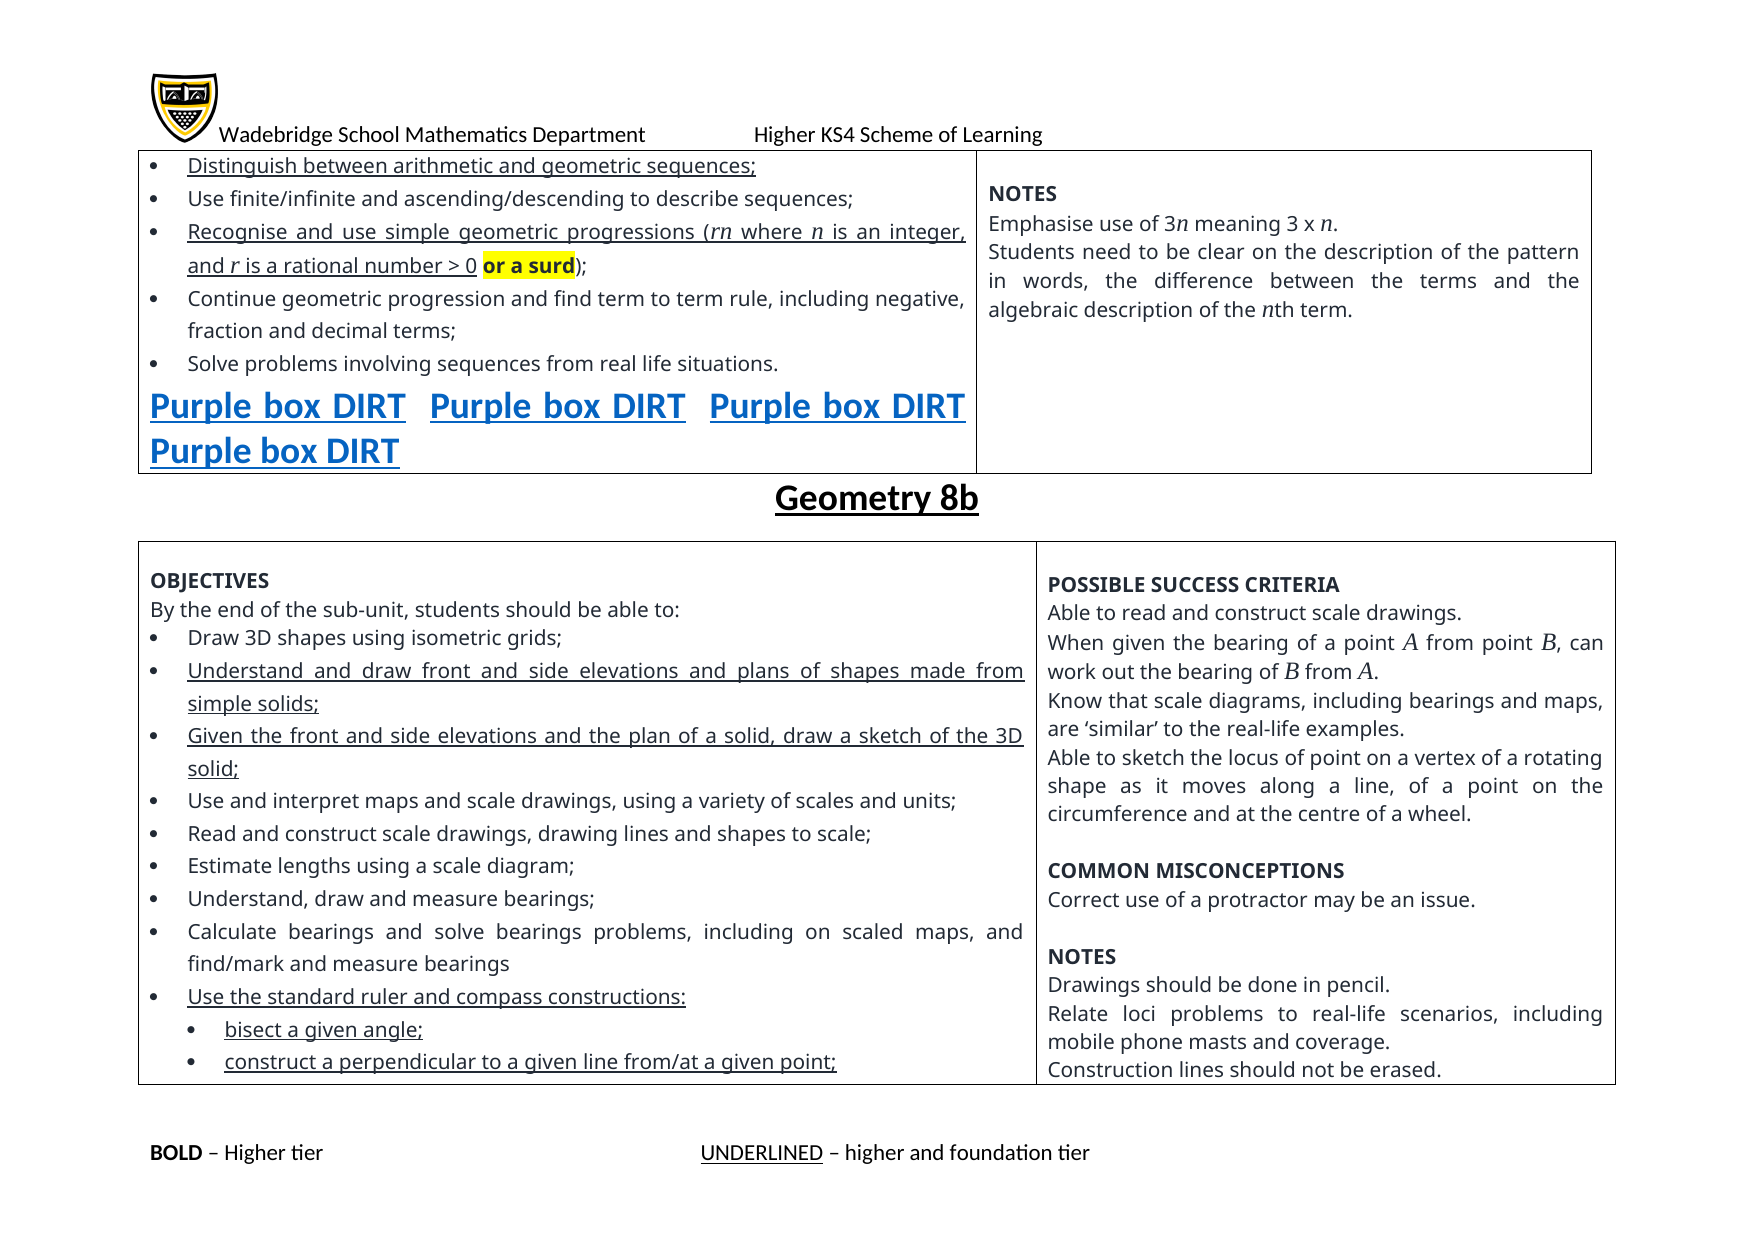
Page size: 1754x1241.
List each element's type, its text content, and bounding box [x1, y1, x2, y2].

text Geometry 8b [150, 474, 1604, 520]
picture [150, 73, 219, 143]
